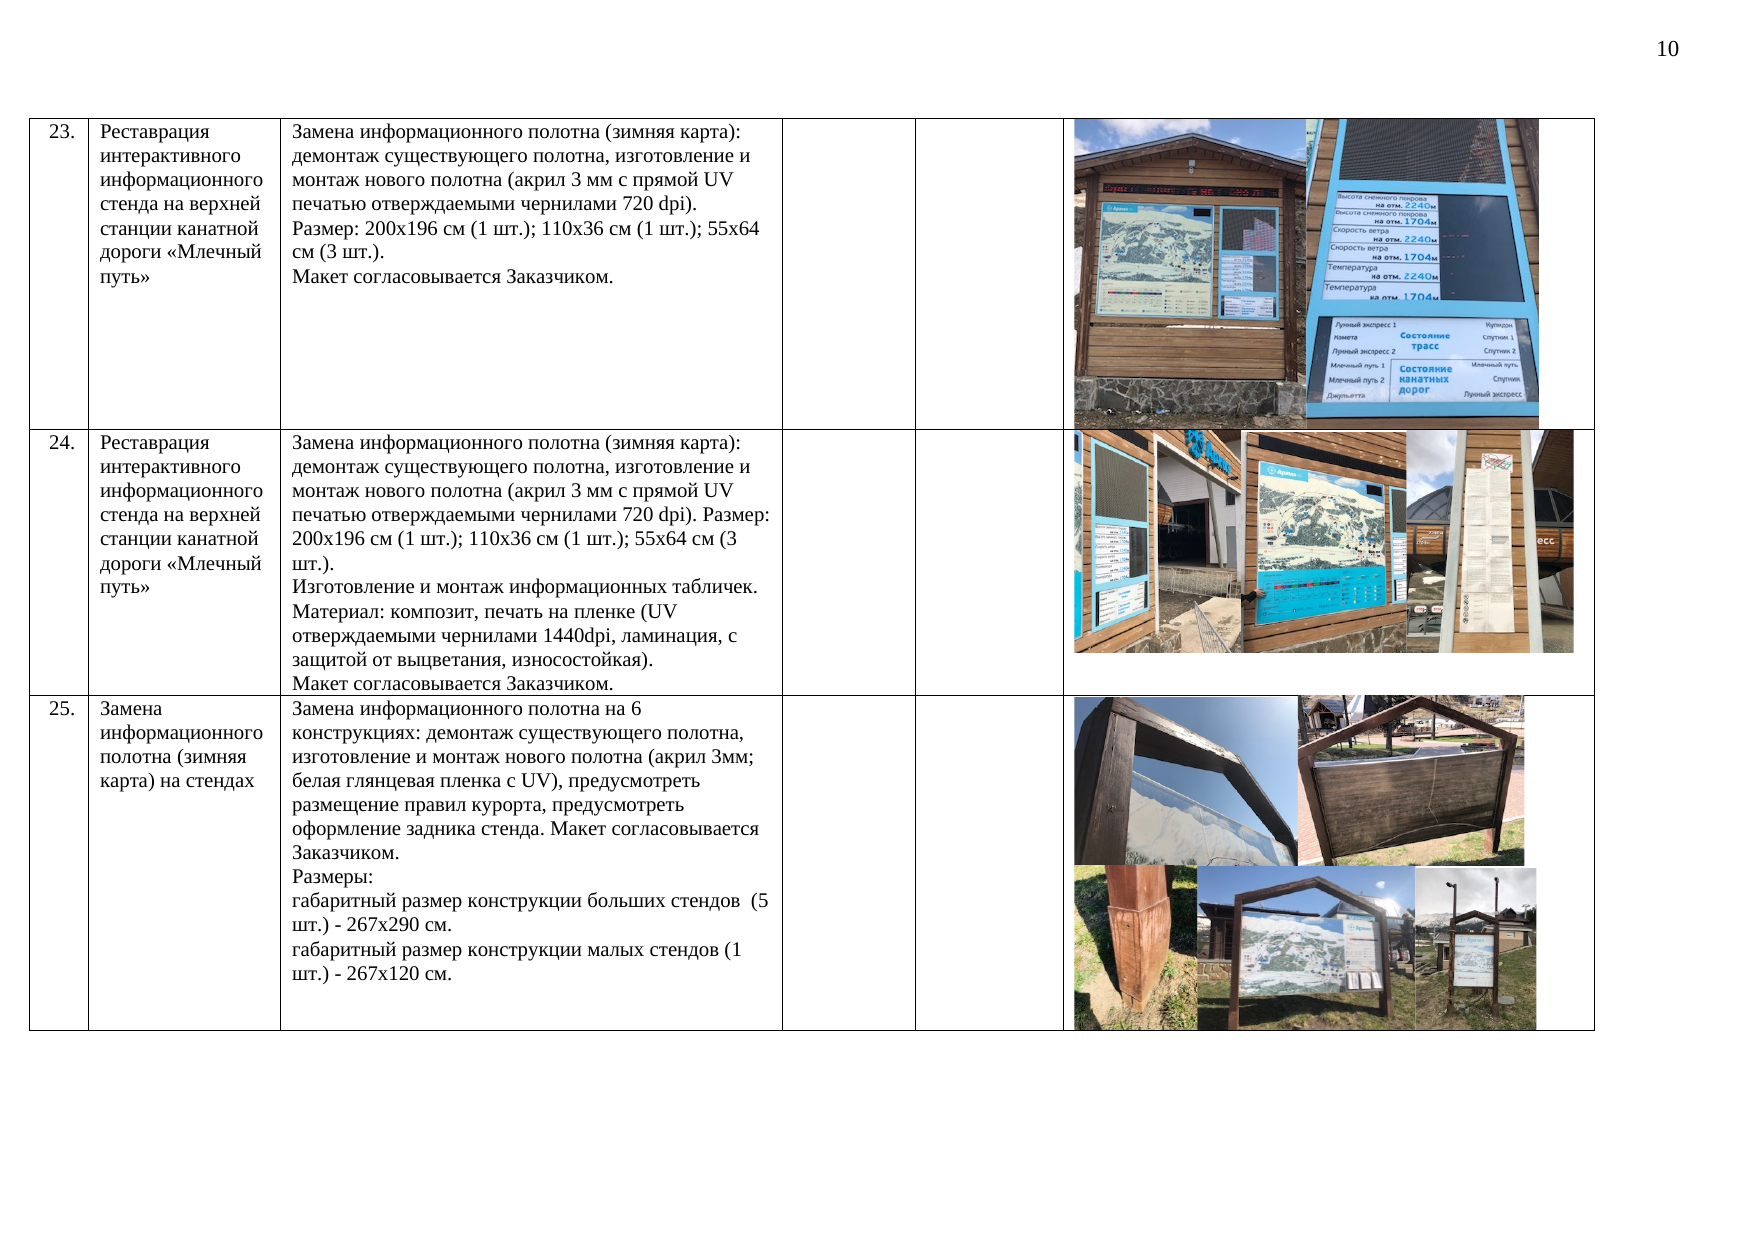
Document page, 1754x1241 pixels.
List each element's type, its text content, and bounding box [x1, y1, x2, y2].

table_cell [783, 119, 915, 429]
table_cell [30, 430, 88, 695]
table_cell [89, 696, 280, 1030]
table_cell [1064, 430, 1594, 695]
table_cell [916, 696, 1063, 1030]
table_cell [30, 119, 88, 429]
picture [1074, 695, 1537, 1030]
table_cell [1539, 119, 1594, 429]
table_cell Реставрация интерактивного информационного стенда на верхней станции канатной дороги «Млечный путь» [89, 430, 280, 695]
table_cell [783, 696, 915, 1030]
table_cell [1064, 696, 1297, 1030]
table_cell [30, 696, 88, 1030]
table_cell Реставрация интерактивного информационного стенда на верхней станции канатной дороги «Млечный путь» [89, 119, 280, 429]
picture [1074, 119, 1539, 429]
table_cell [1416, 696, 1594, 1030]
table_cell [916, 430, 1063, 695]
table_cell [916, 119, 1063, 429]
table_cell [281, 696, 782, 1030]
picture [1074, 430, 1574, 653]
table_cell Замена информационного полотна (зимняя карта): демонтаж существующего полотна, изготовление и монтаж нового полотна (акрил 3 мм с прямой UV печатью отверждаемыми чернилами 720 dpi). Размер: 200х196 см (1 шт.); 110х36 см (1 шт.); 55х64 см (3 шт.). Изготовление и монтаж информационных табличек. Материал: композит, печать на пленке (UV отверждаемыми чернилами 1440dpi, ламинация, с защитой от выцветания, износостойкая). Макет согласовывается Заказчиком. [281, 430, 782, 695]
table_cell Замена информационного полотна (зимняя карта): демонтаж существующего полотна, изготовление и монтаж нового полотна (акрил 3 мм с прямой UV печатью отверждаемыми чернилами 720 dpi). Размер: 200х196 см (1 шт.); 110х36 см (1 шт.); 55х64 см (3 шт.). Макет согласовывается Заказчиком. [281, 119, 782, 429]
table_cell [783, 430, 915, 695]
table_cell [1064, 119, 1074, 429]
